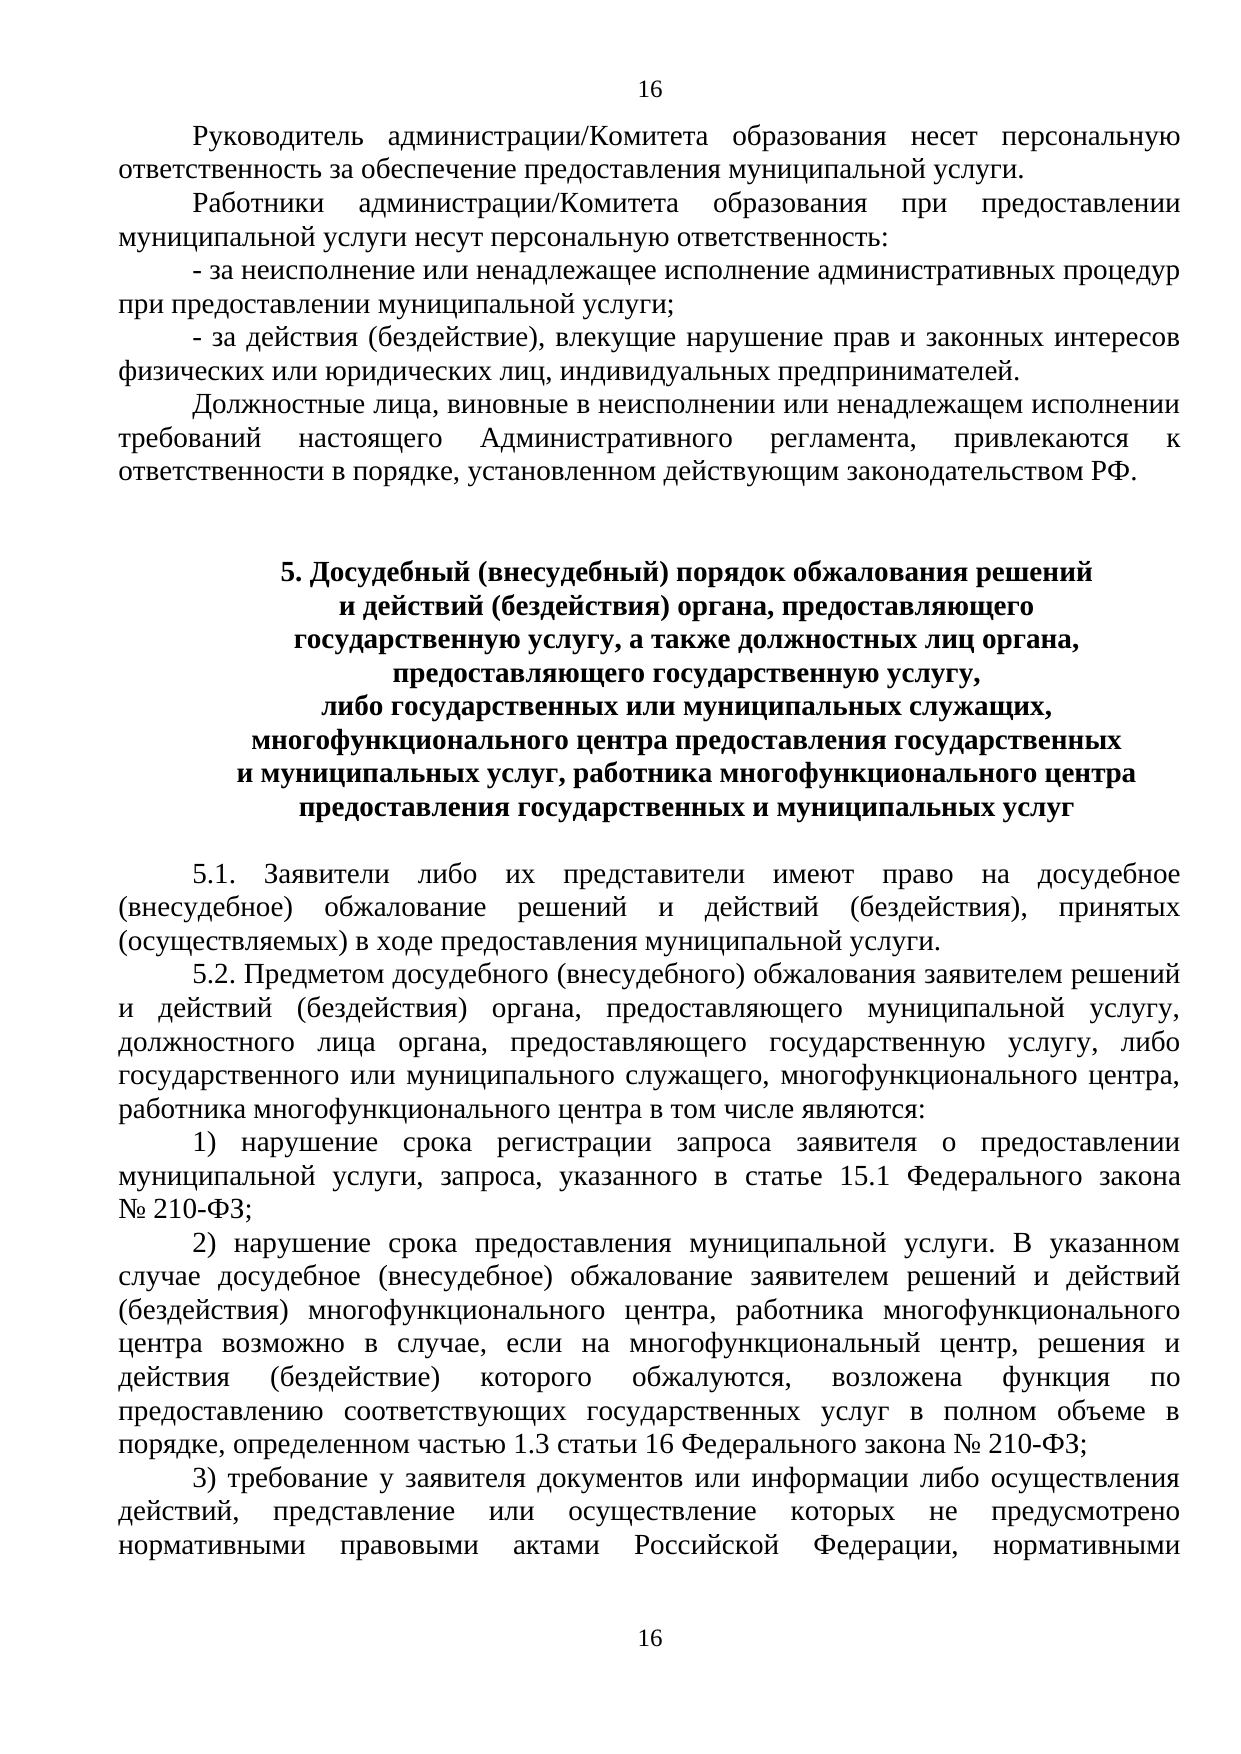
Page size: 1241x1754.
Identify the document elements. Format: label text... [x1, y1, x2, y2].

text 2) нарушение срока предоставления муниципальной услуги. В указанном случае досудебное (внесудебное) обжалование заявителем решений и действий (бездействия) многофункционального центра, работника многофункционального центра возможно в случае, если на многофункциональный центр, решения и действия (бездействие) которого обжалуются, возложена функция по предоставлению соответствующих государственных услуг в полном объеме в порядке, определенном частью 1.3 статьи 16 Федерального закона № 210-ФЗ; [118, 1225, 1181, 1460]
text предоставляющего государственную услугу, [118, 655, 1181, 688]
text 5. Досудебный (внесудебный) порядок обжалования решений [118, 554, 1181, 588]
text - за неисполнение или ненадлежащее исполнение административных процедур при предоставлении муниципальной услуги; [118, 252, 1181, 319]
text Должностные лица, виновные в неисполнении или ненадлежащем исполнении требований настоящего Административного регламента, привлекаются к ответственности в порядке, установленном действующим законодательством РФ. [118, 386, 1181, 487]
text Руководитель администрации/Комитета образования несет персональную ответственность за обеспечение предоставления муниципальной услуги. [118, 118, 1181, 185]
text - за действия (бездействие), влекущие нарушение прав и законных интересов физических или юридических лиц, индивидуальных предпринимателей. [118, 319, 1181, 386]
text 5.2. Предметом досудебного (внесудебного) обжалования заявителем решений и действий (бездействия) органа, предоставляющего муниципальной услугу, должностного лица органа, предоставляющего государственную услугу, либо государственного или муниципального служащего, многофункционального центра, работника многофункционального центра в том числе являются: [118, 957, 1181, 1124]
text либо государственных или муниципальных служащих, [118, 688, 1181, 722]
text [118, 1460, 1181, 1560]
text предоставления государственных и муниципальных услуг [118, 789, 1181, 822]
text и действий (бездействия) органа, предоставляющего [118, 588, 1181, 621]
text 1) нарушение срока регистрации запроса заявителя о предоставлении муниципальной услуги, запроса, указанного в статье 15.1 Федерального закона № 210-ФЗ; [118, 1124, 1181, 1225]
text Работники администрации/Комитета образования при предоставлении муниципальной услуги несут персональную ответственность: [118, 185, 1181, 252]
text государственную услугу, а также должностных лиц органа, [118, 621, 1181, 655]
text многофункционального центра предоставления государственных [118, 722, 1181, 755]
text 5.1. Заявители либо их представители имеют право на досудебное (внесудебное) обжалование решений и действий (бездействия), принятых (осуществляемых) в ходе предоставления муниципальной услуги. [118, 856, 1181, 957]
text и муниципальных услуг, работника многофункционального центра [118, 755, 1181, 789]
